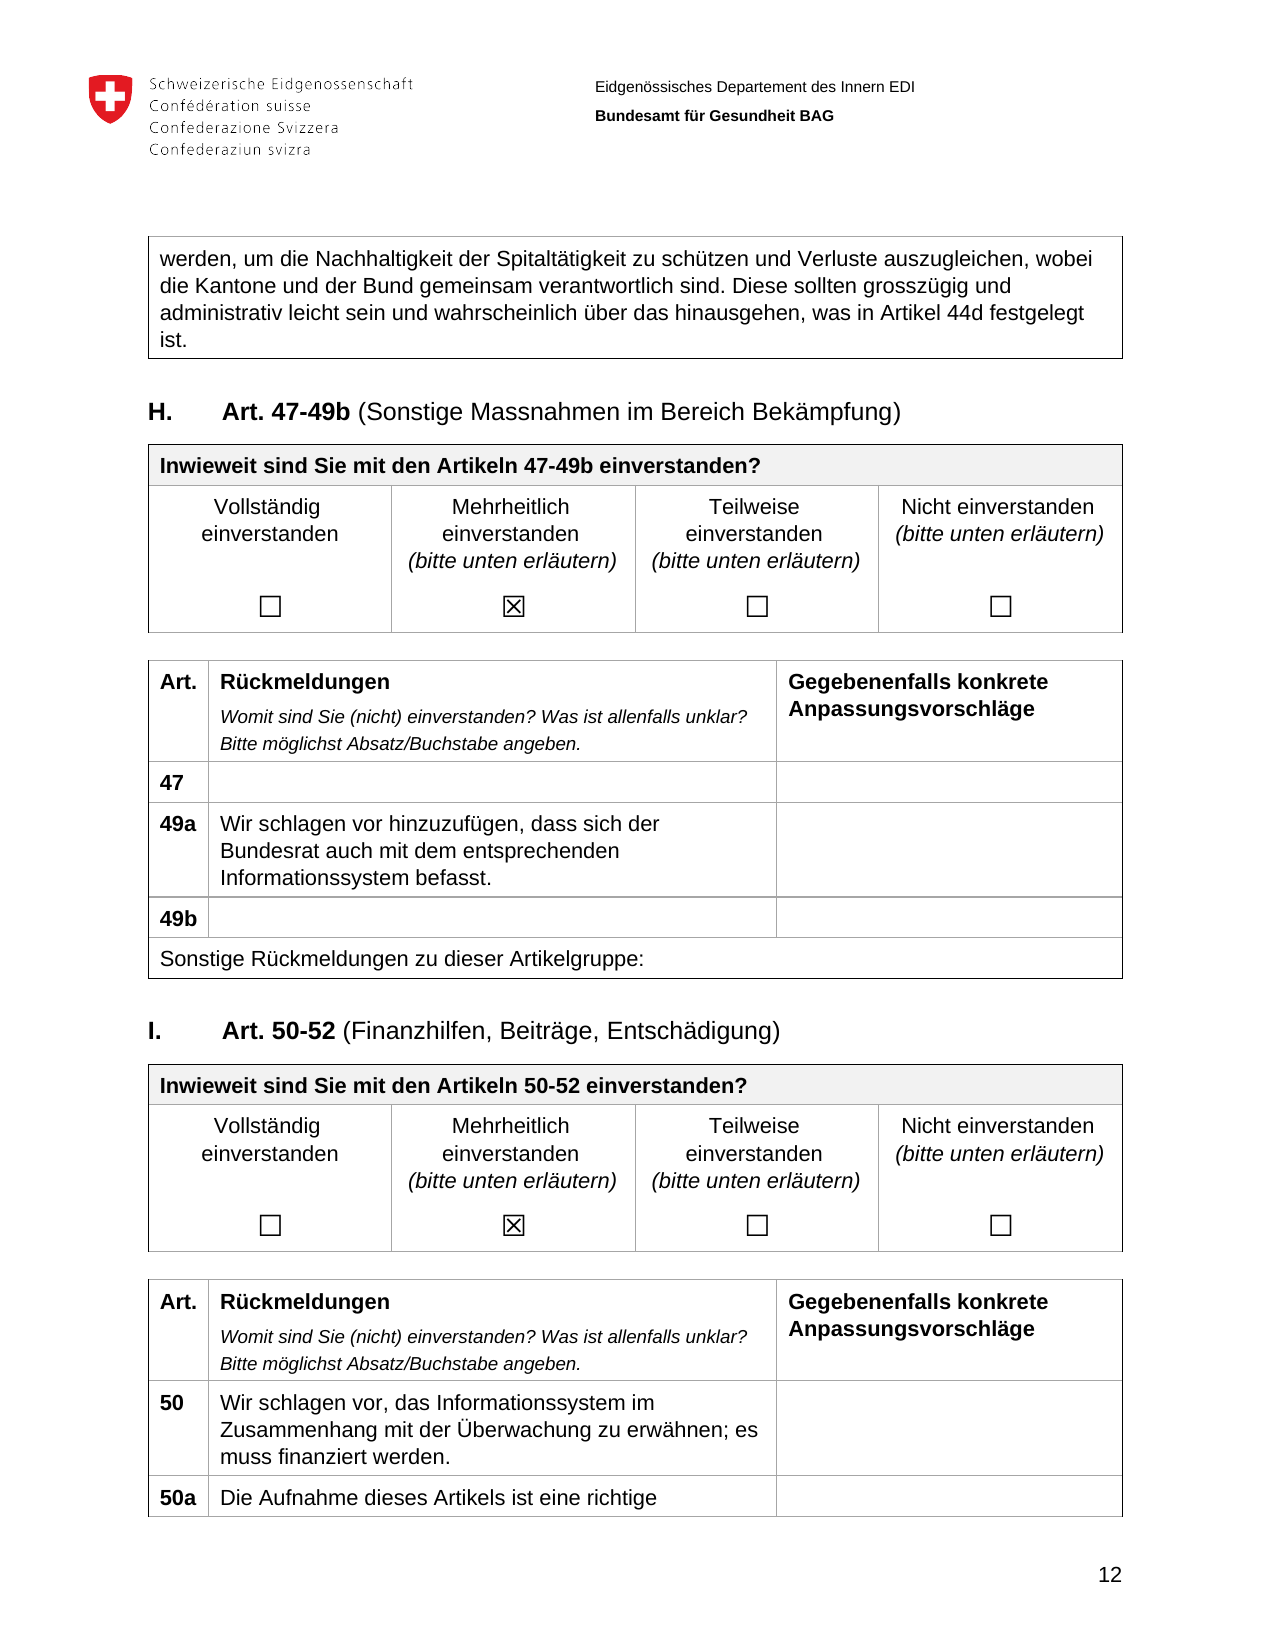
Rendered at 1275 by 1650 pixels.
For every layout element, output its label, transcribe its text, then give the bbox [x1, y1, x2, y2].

table_cell Wir schlagen vor hinzuzufügen, dass sich der Bundesrat auch mit dem entsprechenden Informationssystem befasst. [209, 803, 776, 896]
subtitle Art. 50-52 (Finanzhilfen, Beiträge, Entschädigung) [148, 1016, 1122, 1045]
table_cell 50a [149, 1476, 208, 1516]
table_cell [636, 1199, 878, 1251]
table_header Rückmeldungen Womit sind Sie (nicht) einverstanden? Was ist allenfalls unklar? Bitte möglichst Absatz/Buchstabe angeben. [209, 1280, 776, 1380]
table_cell [879, 580, 1122, 632]
subtitle Art. 47-49b (Sonstige Massnahmen im Bereich Bekämpfung) [148, 397, 1122, 425]
table_cell Mehrheitlich einverstanden (bitte unten erläutern) [392, 1105, 635, 1199]
table_cell Vollständig einverstanden [149, 1105, 391, 1199]
table_cell 49b [149, 898, 208, 937]
table_header Art. [149, 661, 208, 761]
table_cell [879, 1199, 1122, 1251]
table_header Gegebenenfalls konkrete Anpassungsvorschläge [777, 661, 1122, 761]
table_header Gegebenenfalls konkrete Anpassungsvorschläge [777, 1280, 1122, 1380]
table_cell [209, 762, 776, 802]
table_cell [777, 1381, 1122, 1475]
table_cell Teilweise einverstanden (bitte unten erläutern) [636, 486, 878, 579]
table_cell 47 [149, 762, 208, 802]
table_cell Wir schlagen vor, das Informationssystem im Zusammenhang mit der Überwachung zu erwähnen; es muss finanziert werden. [209, 1381, 776, 1475]
table_cell Mehrheitlich einverstanden (bitte unten erläutern) [392, 486, 635, 579]
table_header Inwieweit sind Sie mit den Artikeln 50-52 einverstanden? [149, 1065, 1122, 1104]
table_cell Teilweise einverstanden (bitte unten erläutern) [636, 1105, 878, 1199]
table_cell [149, 580, 391, 632]
table_header Inwieweit sind Sie mit den Artikeln 47-49b einverstanden? [149, 445, 1122, 485]
table_cell [149, 1199, 391, 1251]
table_cell [777, 803, 1122, 896]
table_cell 49a [149, 803, 208, 896]
table_cell Nicht einverstanden (bitte unten erläutern) [879, 1105, 1122, 1199]
table_cell [777, 762, 1122, 802]
table_cell [392, 1199, 635, 1251]
table_cell [392, 580, 635, 632]
table_cell Sonstige Rückmeldungen zu dieser Artikelgruppe: [149, 938, 1122, 978]
table_cell 50 [149, 1381, 208, 1475]
table_cell [636, 580, 878, 632]
table_header Art. [149, 1280, 208, 1380]
table_cell Nicht einverstanden (bitte unten erläutern) [879, 486, 1122, 579]
table_cell [209, 898, 776, 937]
table_cell [777, 1476, 1122, 1516]
table_cell [777, 898, 1122, 937]
picture [88, 75, 414, 155]
table_header Rückmeldungen Womit sind Sie (nicht) einverstanden? Was ist allenfalls unklar? Bitte möglichst Absatz/Buchstabe angeben. [209, 661, 776, 761]
table_cell Vollständig einverstanden [149, 486, 391, 579]
